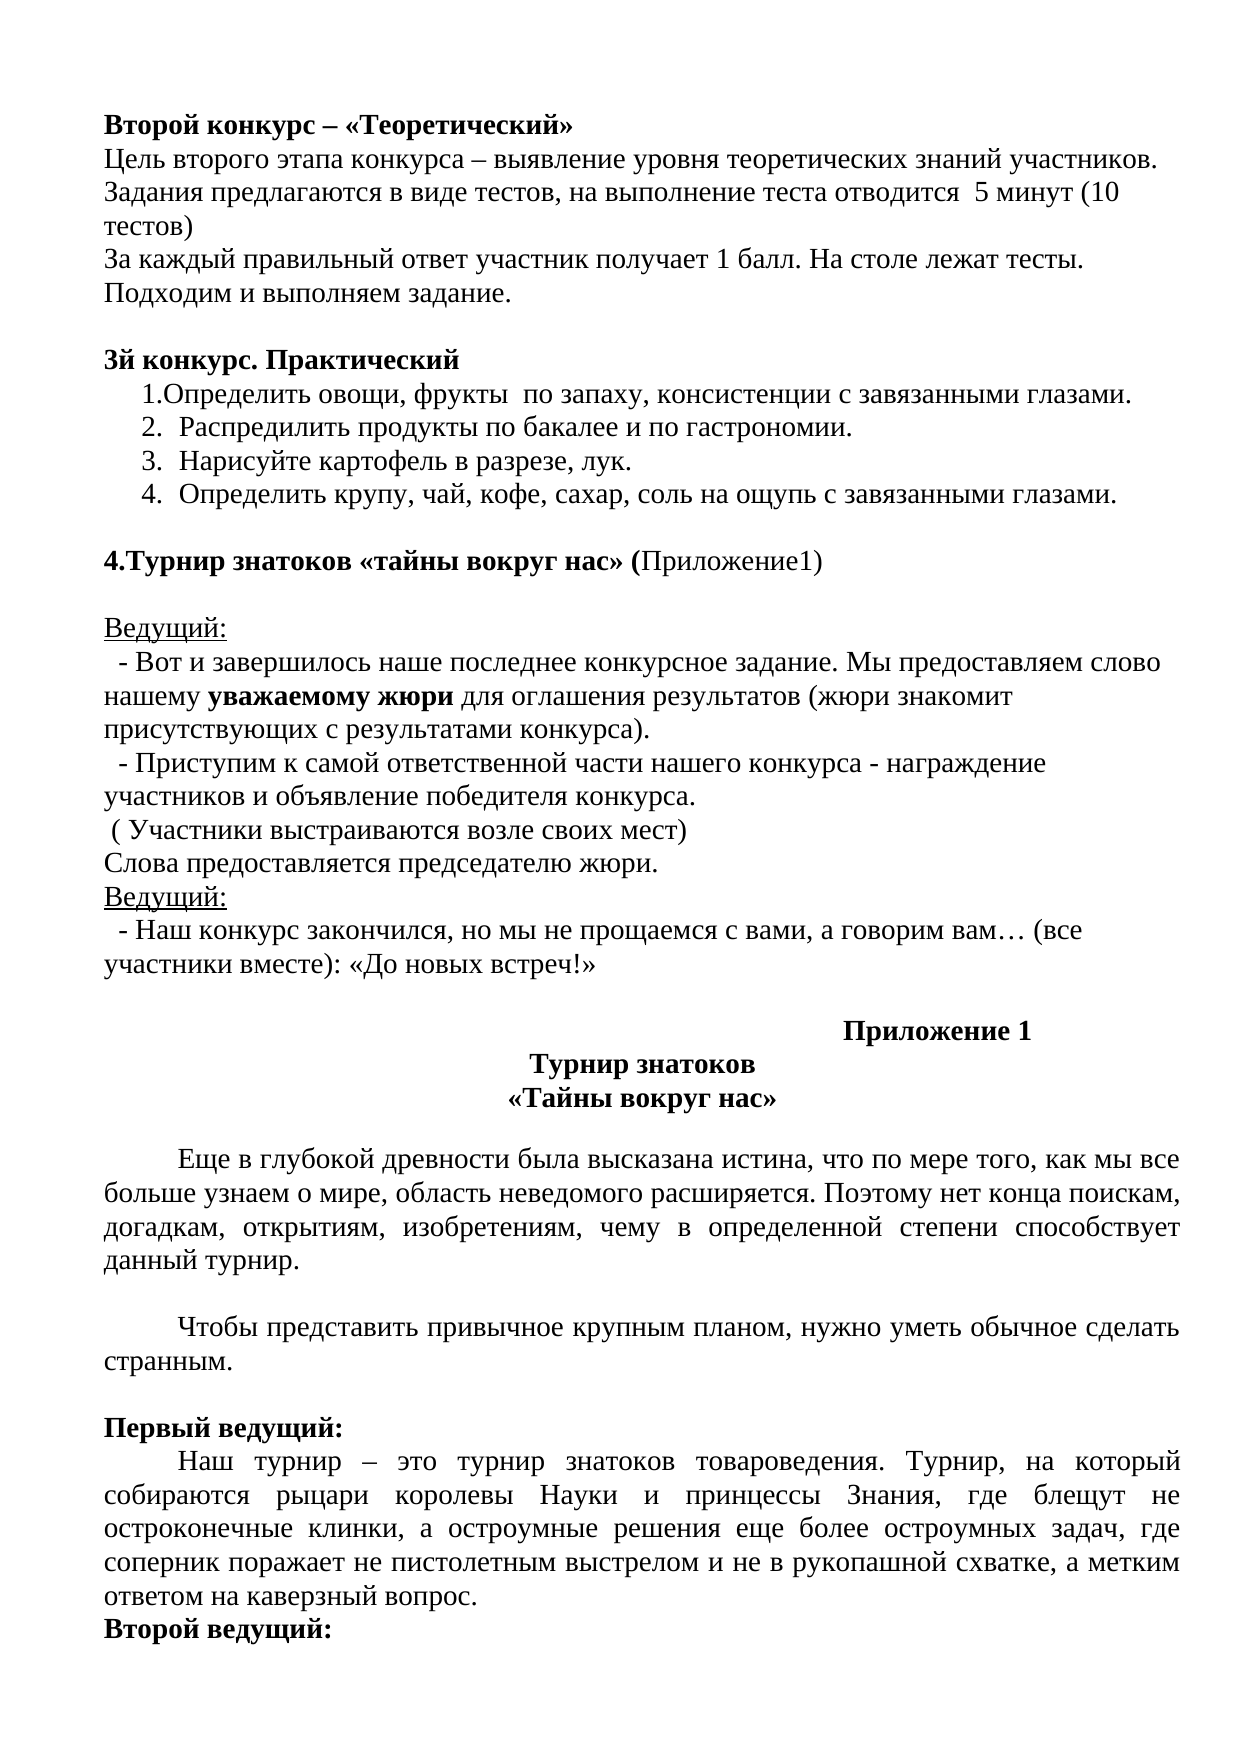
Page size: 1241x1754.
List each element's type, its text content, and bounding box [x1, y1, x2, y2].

text - Наш конкурс закончился, но мы не прощаемся с вами, а говорим вам… (все участники вместе): «До новых встреч!» [103, 912, 1181, 979]
list Определить крупу, чай, кофе, сахар, соль на ощупь с завязанными глазами. [141, 476, 1181, 510]
text - Вот и завершилось наше последнее конкурсное задание. Мы предоставляем слово нашему уважаемому жюри для оглашения результатов (жюри знакомит присутствующих с результатами конкурса). [103, 644, 1181, 745]
text Ведущий: [103, 611, 1181, 644]
text - Приступим к самой ответственной части нашего конкурса - награждение участников и объявление победителя конкурса. [103, 745, 1181, 812]
text Еще в глубокой древности была высказана истина, что по мере того, как мы все больше узнаем о мире, область неведомого расширяется. Поэтому нет конца поискам, догадкам, открытиям, изобретениям, чему в определенной степени способствует данный турнир. [103, 1142, 1181, 1276]
text «Тайны вокруг нас» [103, 1080, 1181, 1142]
text Цель второго этапа конкурса – выявление уровня теоретических знаний участников. Задания предлагаются в виде тестов, на выполнение теста отводится 5 минут (10 тестов) [103, 141, 1181, 242]
text 3й конкурс. Практический [103, 342, 1181, 376]
text Слова предоставляется председателю жюри. [103, 845, 1181, 879]
text Ведущий: [103, 879, 1181, 912]
text Наш турнир – это турнир знатоков товароведения. Турнир, на который собираются рыцари королевы Науки и принцессы Знания, где блещут не остроконечные клинки, а остроумные решения еще более остроумных задач, где соперник поражает не пистолетным выстрелом и не в рукопашной схватке, а метким ответом на каверзный вопрос. [103, 1443, 1181, 1611]
text За каждый правильный ответ участник получает 1 балл. На столе лежат тесты. Подходим и выполняем задание. [103, 242, 1181, 309]
text ( Участники выстраиваются возле своих мест) [103, 812, 1181, 845]
text Первый ведущий: [103, 1410, 1181, 1443]
text 4.Турнир знатоков «тайны вокруг нас» (Приложение1) [103, 543, 1181, 577]
text 1.Определить овощи, фрукты по запаху, консистенции с завязанными глазами. [141, 376, 1181, 409]
text Второй конкурс – «Теоретический» [103, 107, 1181, 141]
text Турнир знатоков [103, 1047, 1181, 1080]
text Приложение 1 [103, 1013, 1181, 1047]
list Распредилить продукты по бакалее и по гастрономии. [141, 409, 1181, 443]
text Чтобы представить привычное крупным планом, нужно уметь обычное сделать странным. [103, 1309, 1181, 1376]
text Второй ведущий: [103, 1611, 1181, 1645]
list Нарисуйте картофель в разрезе, лук. [141, 443, 1181, 476]
